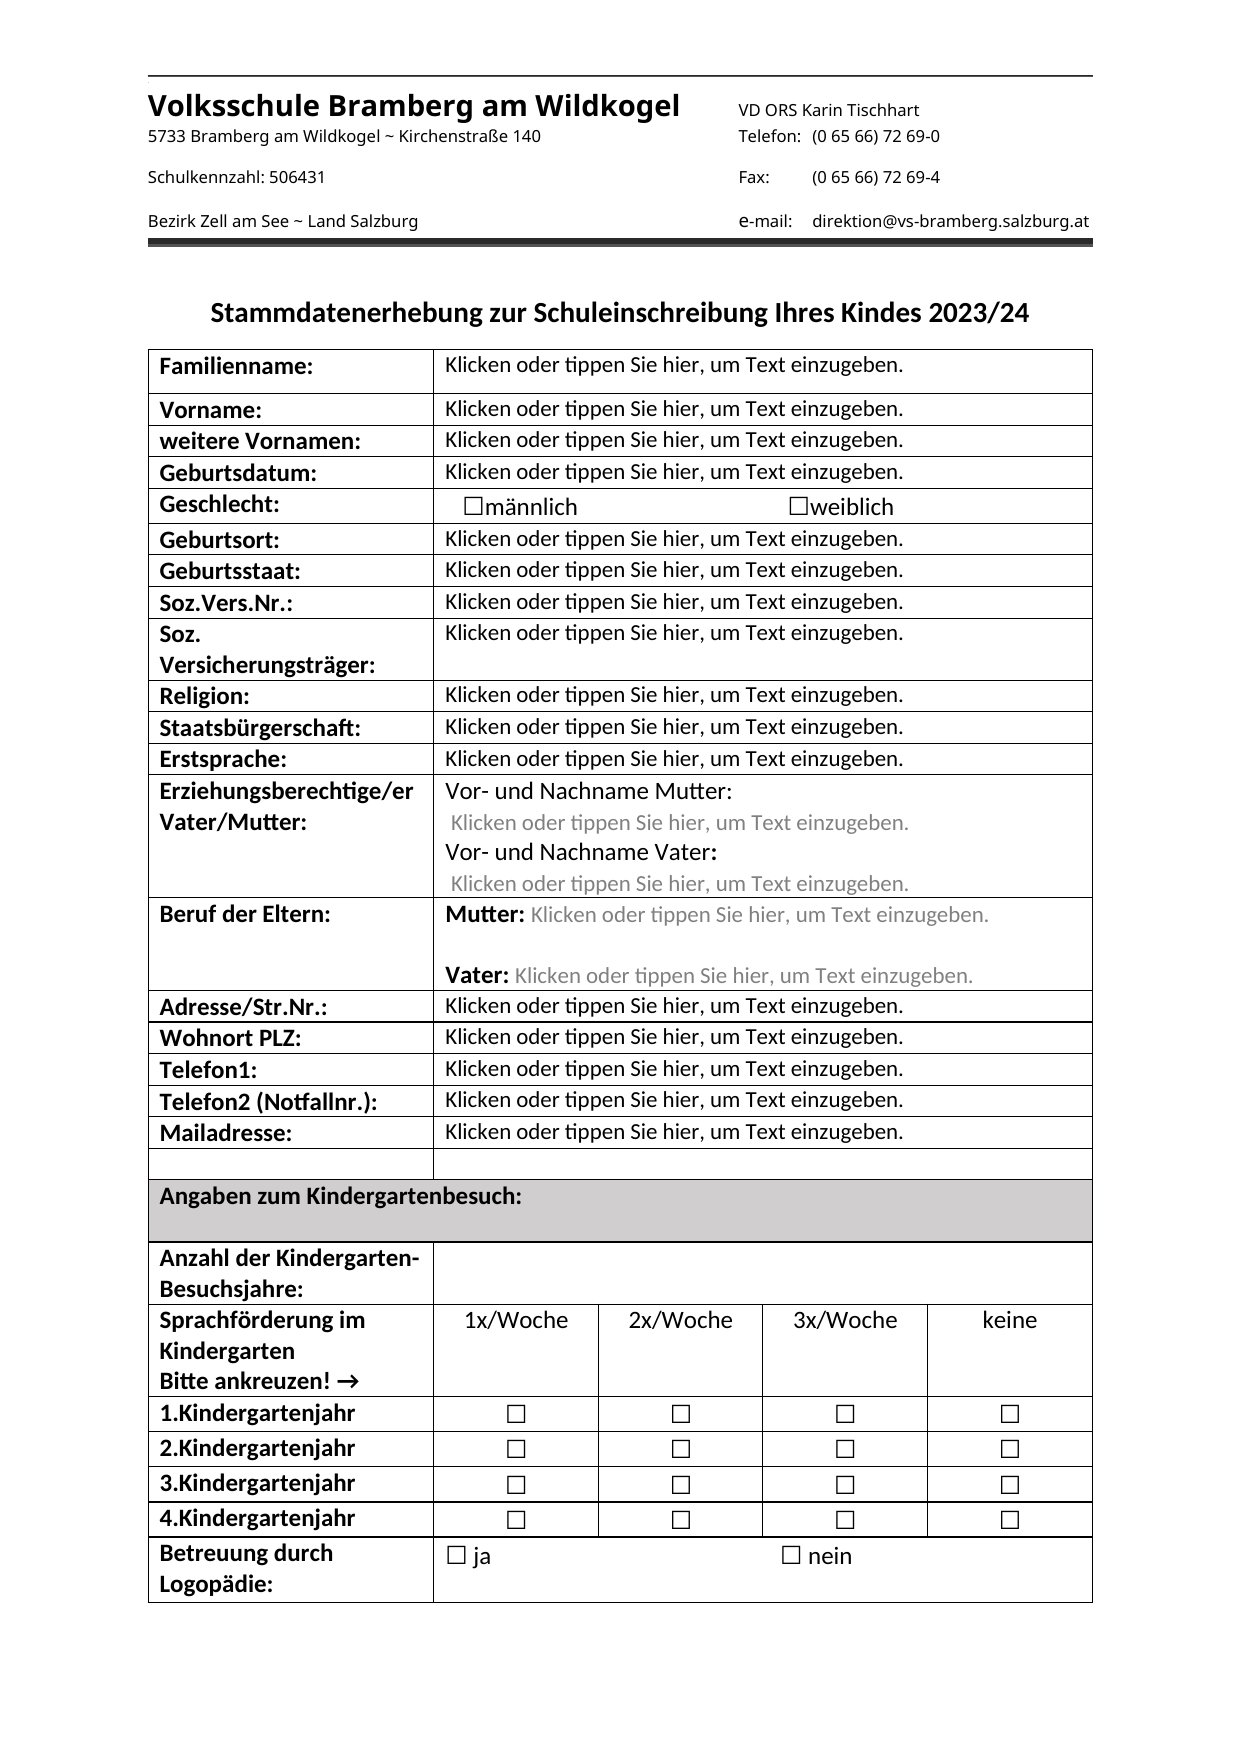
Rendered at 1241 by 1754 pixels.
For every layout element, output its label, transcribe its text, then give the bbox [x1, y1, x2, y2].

table_cell 3.Kindergartenjahr [149, 1467, 433, 1501]
table_cell 2.Kindergartenjahr [149, 1432, 433, 1466]
table_cell 3x/Woche [763, 1305, 927, 1396]
table_cell Telefon1: [149, 1054, 433, 1084]
table_cell Geburtsort: [149, 524, 433, 554]
table_cell Sprachförderung im Kindergarten Bitte ankreuzen! → [149, 1305, 433, 1396]
table_cell Beruf der Eltern: [149, 898, 433, 990]
table_cell 1x/Woche [434, 1305, 598, 1396]
table_cell 1.Kindergartenjahr [149, 1397, 433, 1431]
table_cell Geburtsdatum: [149, 457, 433, 488]
table_cell ja nein [434, 1538, 1092, 1602]
table_cell Erstsprache: [149, 744, 433, 774]
table_cell männlich weiblich [434, 489, 1092, 523]
table_cell Soz. Versicherungsträger: [149, 619, 433, 679]
table_cell Religion: [149, 681, 433, 711]
table_cell Soz.Vers.Nr.: [149, 587, 433, 617]
table_cell Vorname: [149, 394, 433, 424]
table_cell [149, 1149, 433, 1179]
table_cell 2x/Woche [599, 1305, 762, 1396]
table_cell weitere Vornamen: [149, 426, 433, 456]
table_cell 4.Kindergartenjahr [149, 1503, 433, 1536]
table_cell Telefon2 (Notfallnr.): [149, 1086, 433, 1116]
table_cell Geschlecht: [149, 489, 433, 523]
table_cell Vor- und Nachname Mutter: Vor- und Nachname Vater: [434, 775, 1092, 897]
table_cell Staatsbürgerschaft: [149, 712, 433, 743]
table_cell Anzahl der Kindergarten-Besuchsjahre: [149, 1243, 433, 1303]
table_header Familienname: [149, 350, 433, 393]
table_cell Angaben zum Kindergartenbesuch: [149, 1180, 1092, 1241]
table_cell Mailadresse: [149, 1117, 433, 1148]
table_cell Wohnort PLZ: [149, 1023, 433, 1053]
table_cell Erziehungsberechtige/er Vater/Mutter: [149, 775, 433, 897]
table_cell [434, 1149, 1092, 1179]
table_cell keine [928, 1305, 1092, 1396]
text Stammdatenerhebung zur Schuleinschreibung Ihres Kindes 2023/24 [148, 294, 1093, 329]
table_cell Betreuung durch Logopädie: [149, 1538, 433, 1602]
table_cell Mutter: Vater: [434, 898, 1092, 990]
table_cell Geburtsstaat: [149, 555, 433, 586]
table_cell Adresse/Str.Nr.: [149, 991, 433, 1021]
table_cell [434, 1243, 1092, 1303]
